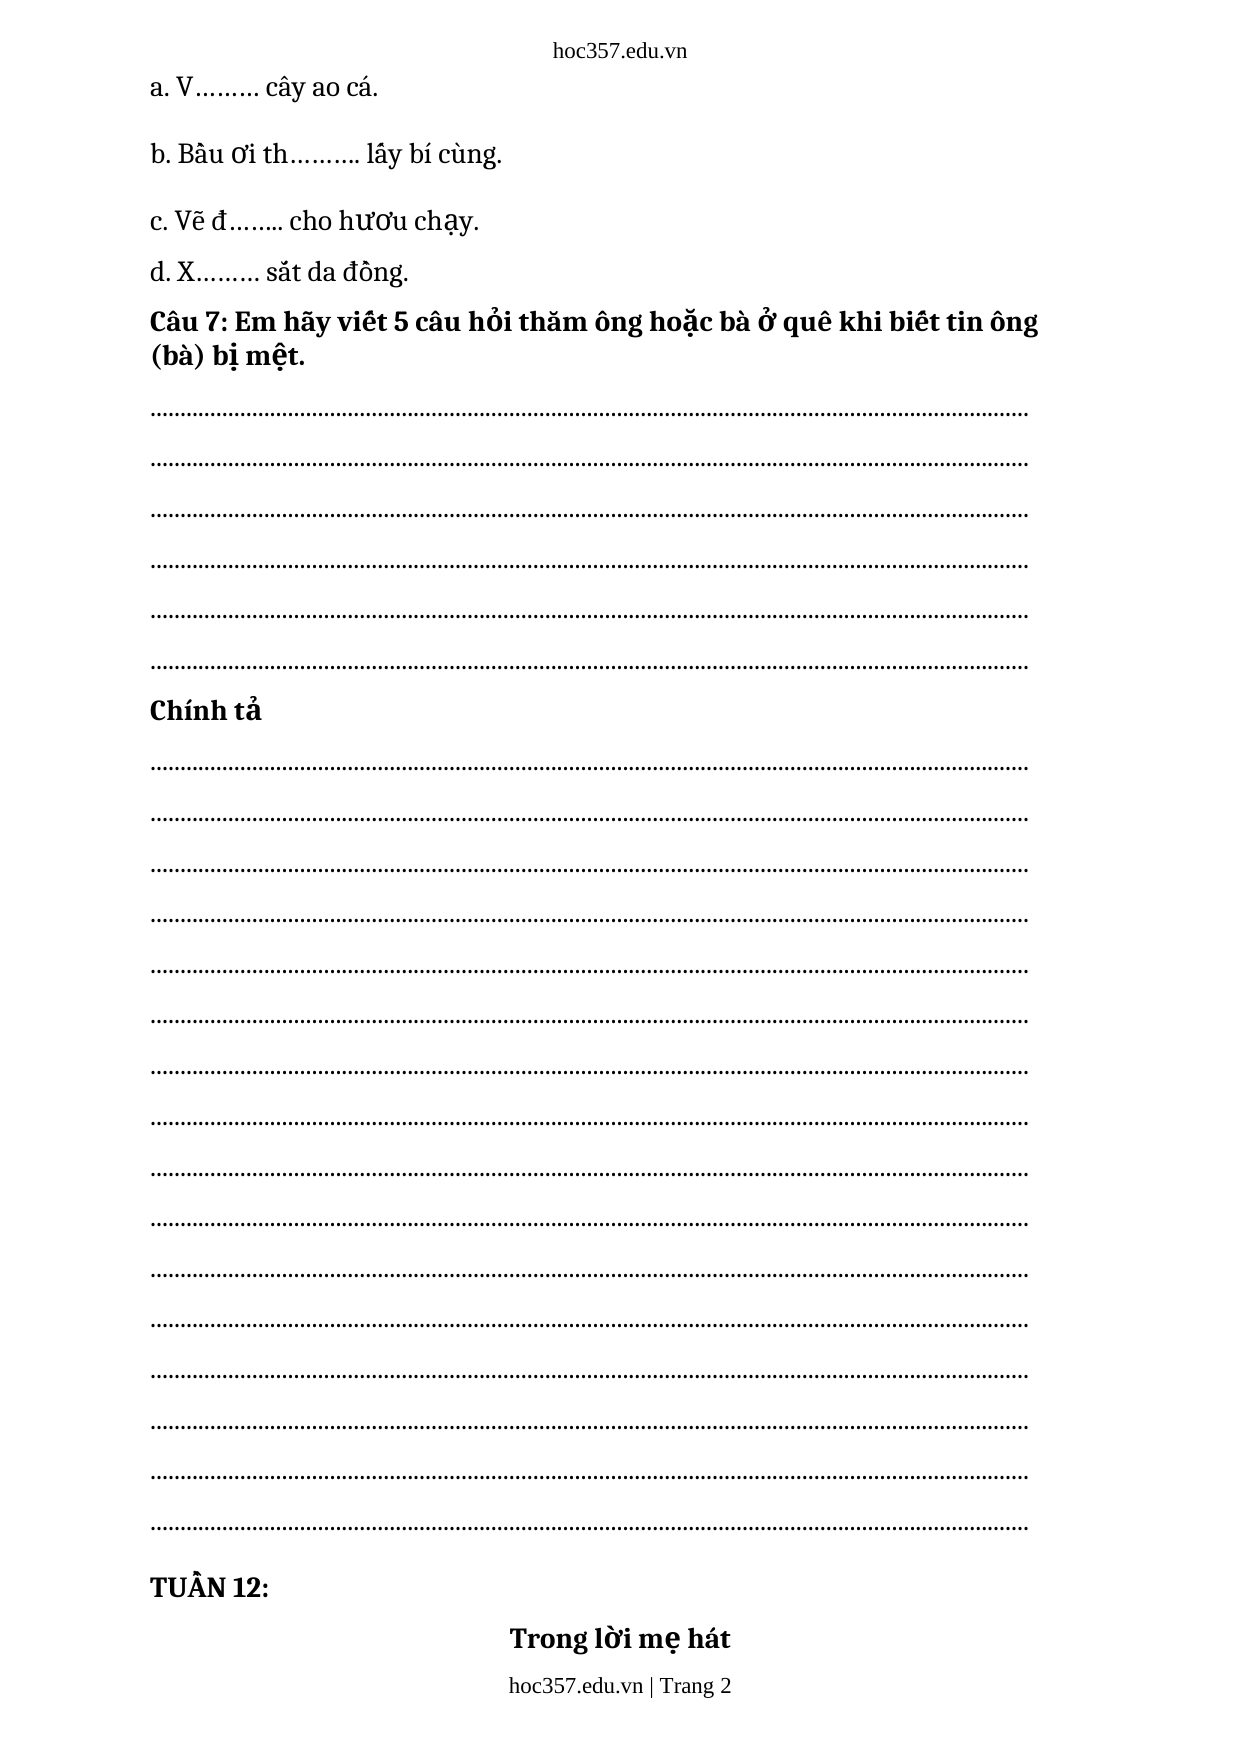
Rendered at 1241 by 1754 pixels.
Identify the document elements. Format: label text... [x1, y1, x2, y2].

text ................................................................................................................................................... [150, 592, 1090, 626]
text Câu 7: Em hãy viết 5 câu hỏi thăm ông hoặc bà ở quê khi biết tin ông (bà) bị mệt. [150, 306, 1090, 373]
text Trong lời mẹ hát [150, 1622, 1090, 1656]
text d. X……… sắt da đồng. [150, 255, 1090, 288]
text ................................................................................................................................................... [150, 1352, 1090, 1386]
text ................................................................................................................................................... [150, 1251, 1090, 1284]
text ................................................................................................................................................... [150, 390, 1090, 423]
text ................................................................................................................................................... [150, 795, 1090, 828]
text ................................................................................................................................................... [150, 1200, 1090, 1234]
text ................................................................................................................................................... [150, 947, 1090, 981]
text ................................................................................................................................................... [150, 491, 1090, 524]
text ................................................................................................................................................... [150, 998, 1090, 1031]
text c. Vẽ đ…….. cho hươu chạy. [150, 204, 1090, 238]
text ................................................................................................................................................... [150, 643, 1090, 677]
text ................................................................................................................................................... [150, 542, 1090, 575]
text ................................................................................................................................................... [150, 1302, 1090, 1335]
text ................................................................................................................................................... [150, 1504, 1090, 1538]
text ................................................................................................................................................... [150, 1453, 1090, 1487]
text ................................................................................................................................................... [150, 1099, 1090, 1132]
text ................................................................................................................................................... [150, 1048, 1090, 1082]
text b. Bầu ơi th………. lấy bí cùng. [150, 137, 1090, 171]
text ................................................................................................................................................... [150, 1150, 1090, 1183]
text ................................................................................................................................................... [150, 1403, 1090, 1436]
text ................................................................................................................................................... [150, 896, 1090, 930]
text ................................................................................................................................................... [150, 744, 1090, 778]
text a. V……… cây ao cá. [150, 70, 1090, 104]
text Chính tả [150, 694, 1101, 727]
text ................................................................................................................................................... [150, 440, 1090, 474]
text ................................................................................................................................................... [150, 846, 1090, 879]
text TUẦN 12: [150, 1571, 1090, 1605]
